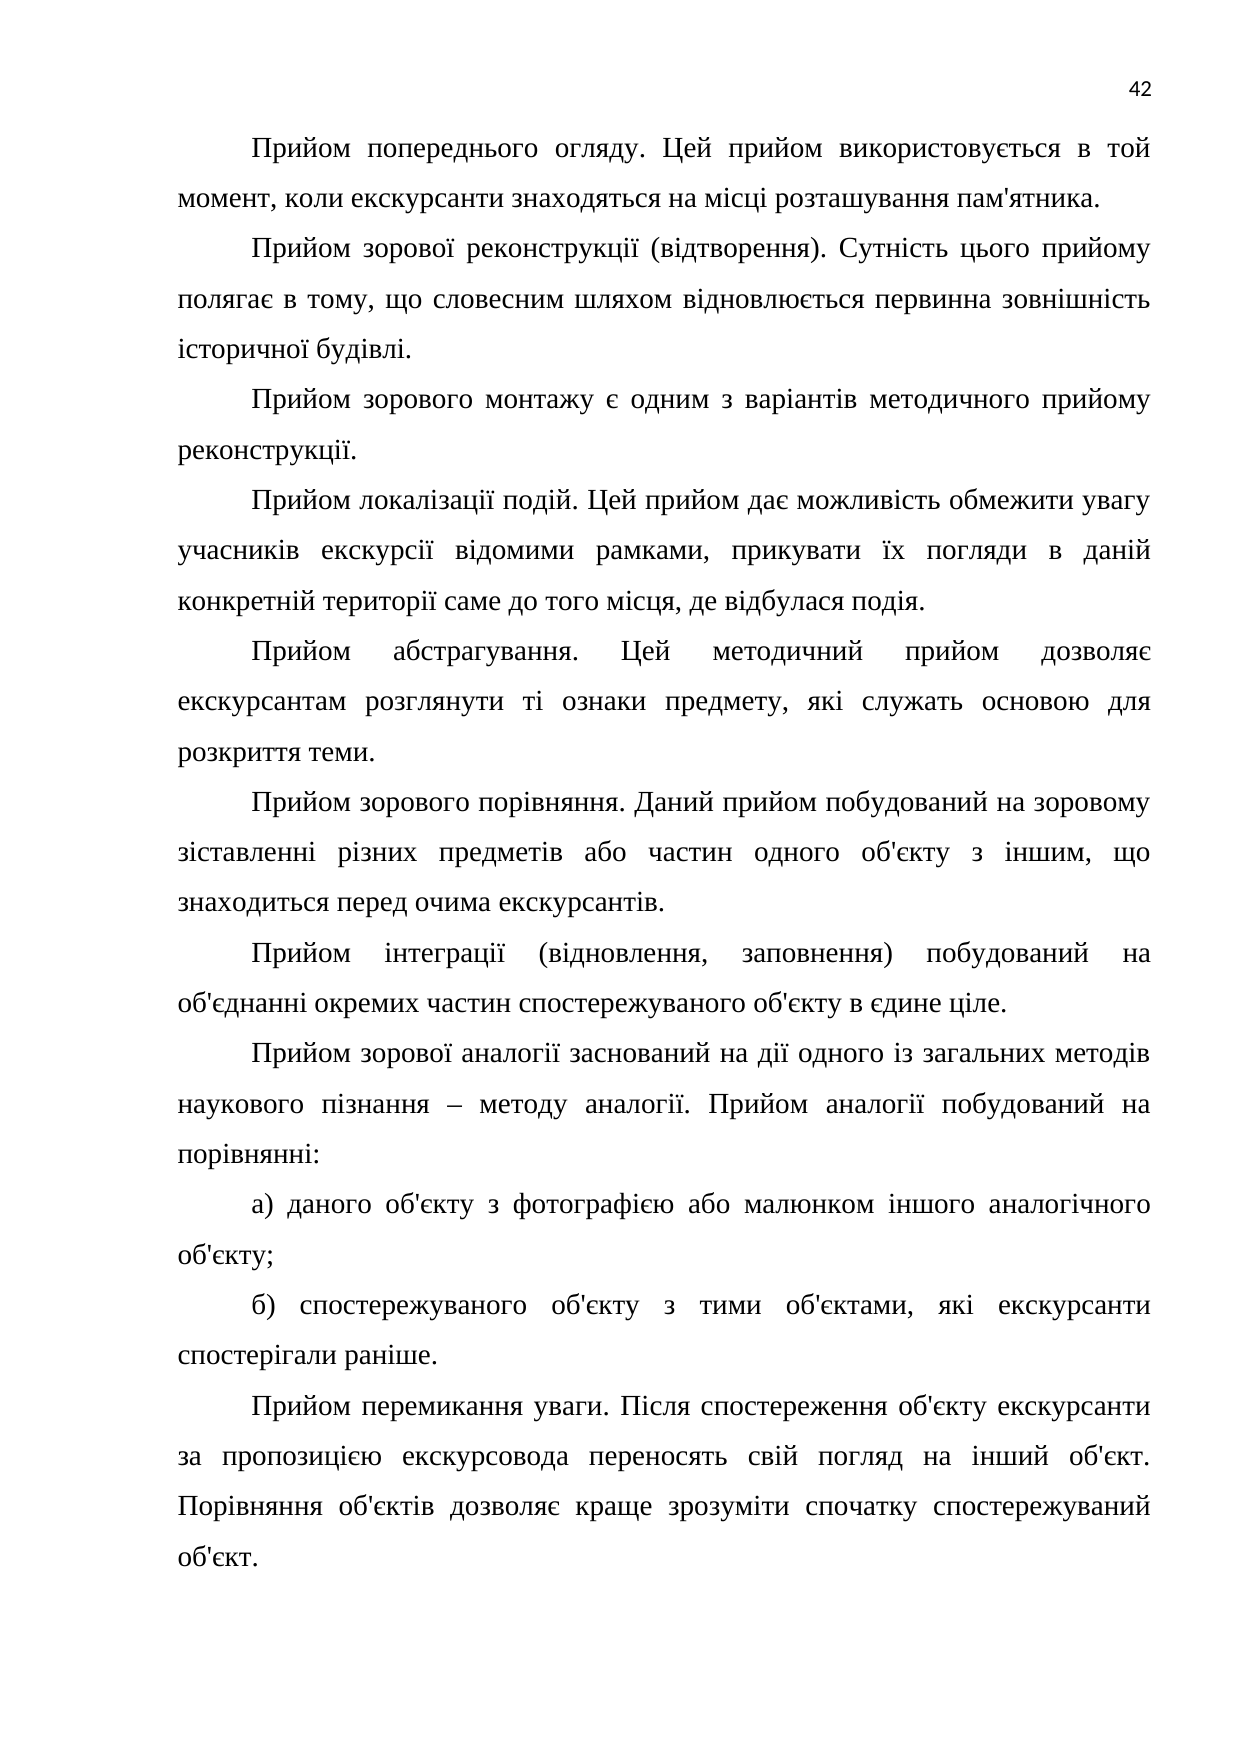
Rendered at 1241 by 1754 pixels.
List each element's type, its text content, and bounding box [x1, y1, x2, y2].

text б) спостережуваного об'єкту з тими об'єктами, які екскурсанти спостерігали раніше. [177, 1287, 1152, 1371]
text Прийом зорової аналогії заснований на дії одного із загальних методів наукового пізнання – методу аналогії. Прийом аналогії побудований на порівнянні: [177, 1036, 1152, 1170]
text Прийом локалізації подій. Цей прийом дає можливість обмежити увагу учасників екскурсії відомими рамками, прикувати їх погляди в даній конкретній території саме до того місця, де відбулася подія. [177, 482, 1152, 616]
text Прийом зорового порівняння. Даний прийом побудований на зоровому зіставленні різних предметів або частин одного об'єкту з іншим, що знаходиться перед очима екскурсантів. [177, 784, 1152, 918]
text Прийом абстрагування. Цей методичний прийом дозволяє екскурсантам розглянути ті ознаки предмету, які служать основою для розкриття теми. [177, 633, 1152, 767]
text Прийом попереднього огляду. Цей прийом використовується в той момент, коли екскурсанти знаходяться на місці розташування пам'ятника. [177, 130, 1152, 214]
text Прийом зорової реконструкції (відтворення). Сутність цього прийому полягає в тому, що словесним шляхом відновлюється первинна зовнішність історичної будівлі. [177, 231, 1152, 365]
text Прийом інтеграції (відновлення, заповнення) побудований на об'єднанні окремих частин спостережуваного об'єкту в єдине ціле. [177, 935, 1152, 1019]
text Прийом перемикання уваги. Після спостереження об'єкту екскурсанти за пропозицією екскурсовода переносять свій погляд на інший об'єкт. Порівняння об'єктів дозволяє краще зрозуміти спочатку спостережуваний об'єкт. [177, 1388, 1152, 1572]
text а) даного об'єкту з фотографією або малюнком іншого аналогічного об'єкту; [177, 1186, 1152, 1270]
text Прийом зорового монтажу є одним з варіантів методичного прийому реконструкції. [177, 381, 1152, 465]
